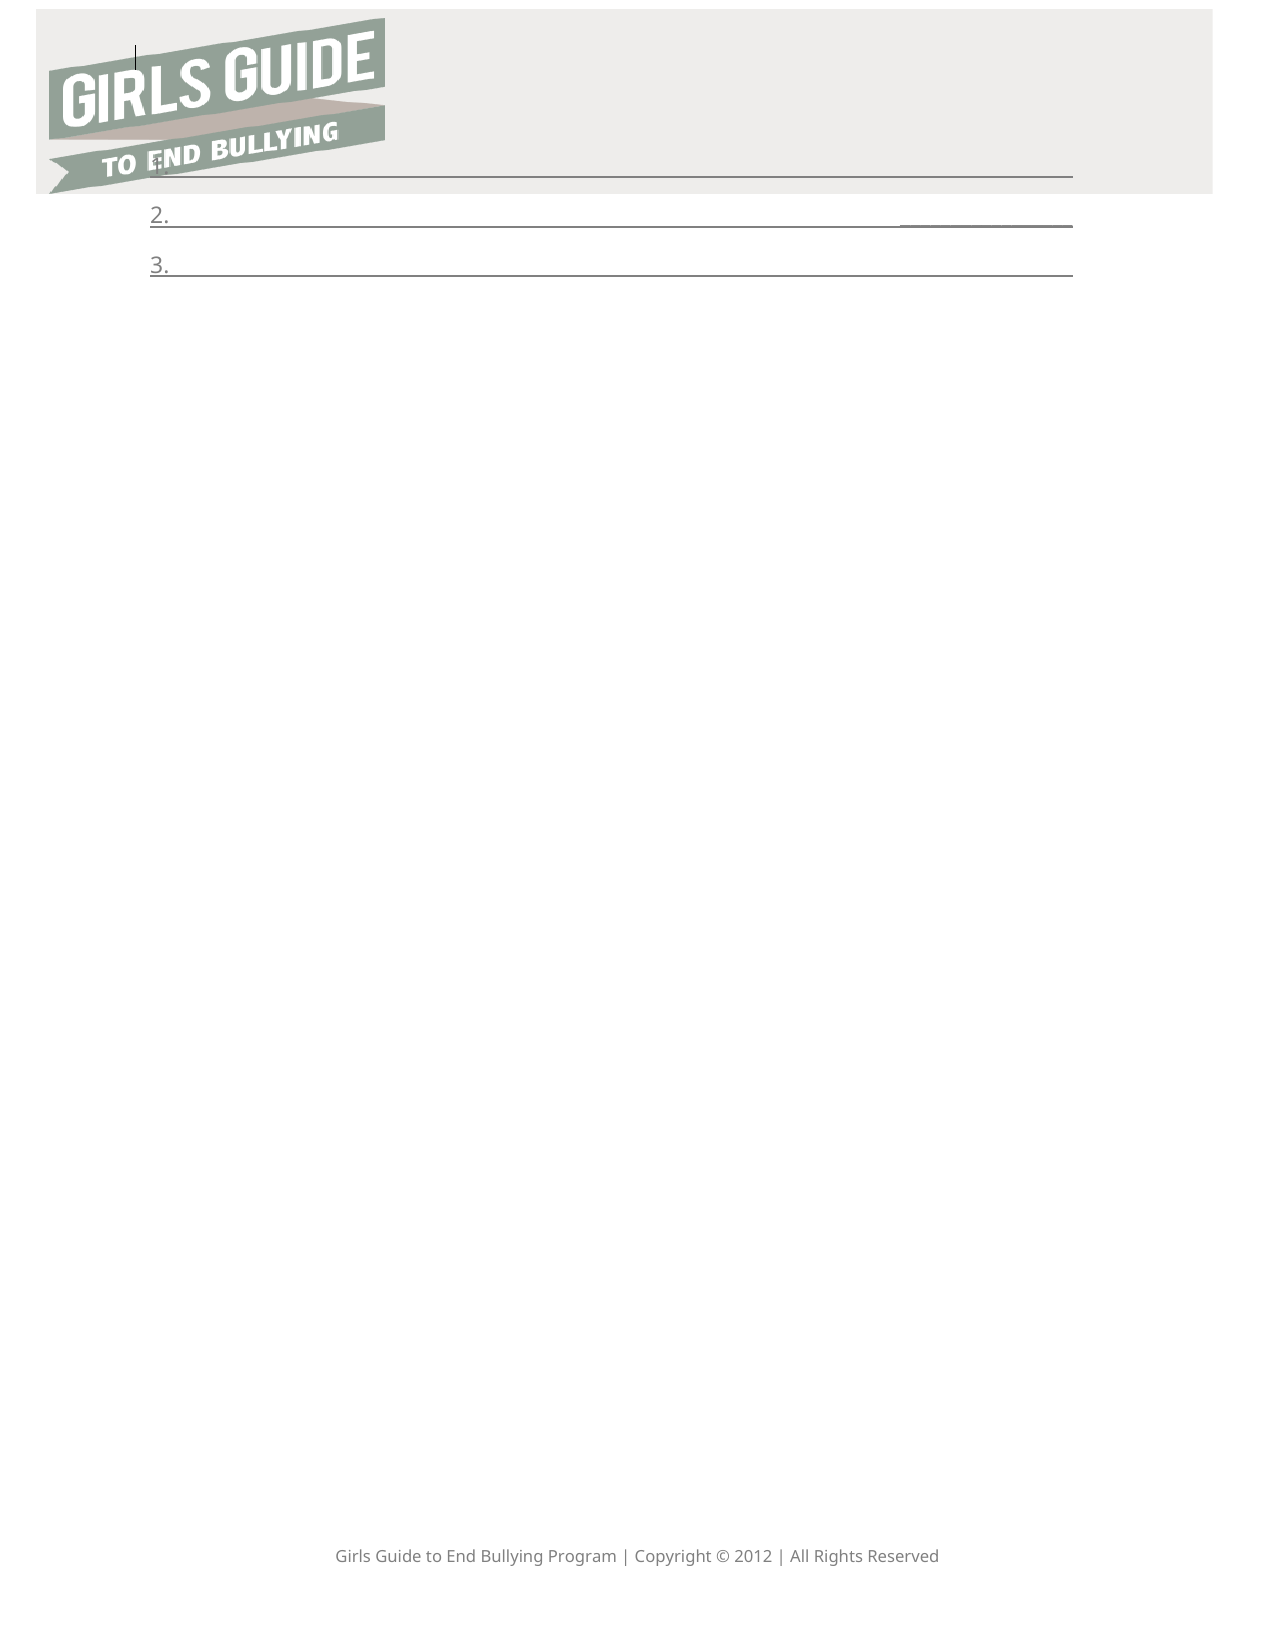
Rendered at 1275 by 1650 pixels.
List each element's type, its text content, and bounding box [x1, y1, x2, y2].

text 1. _________________ [150, 150, 1125, 181]
text 2. _________________ [150, 199, 1125, 231]
picture [36, 7, 1213, 211]
text 3. _________________ [150, 249, 1125, 280]
